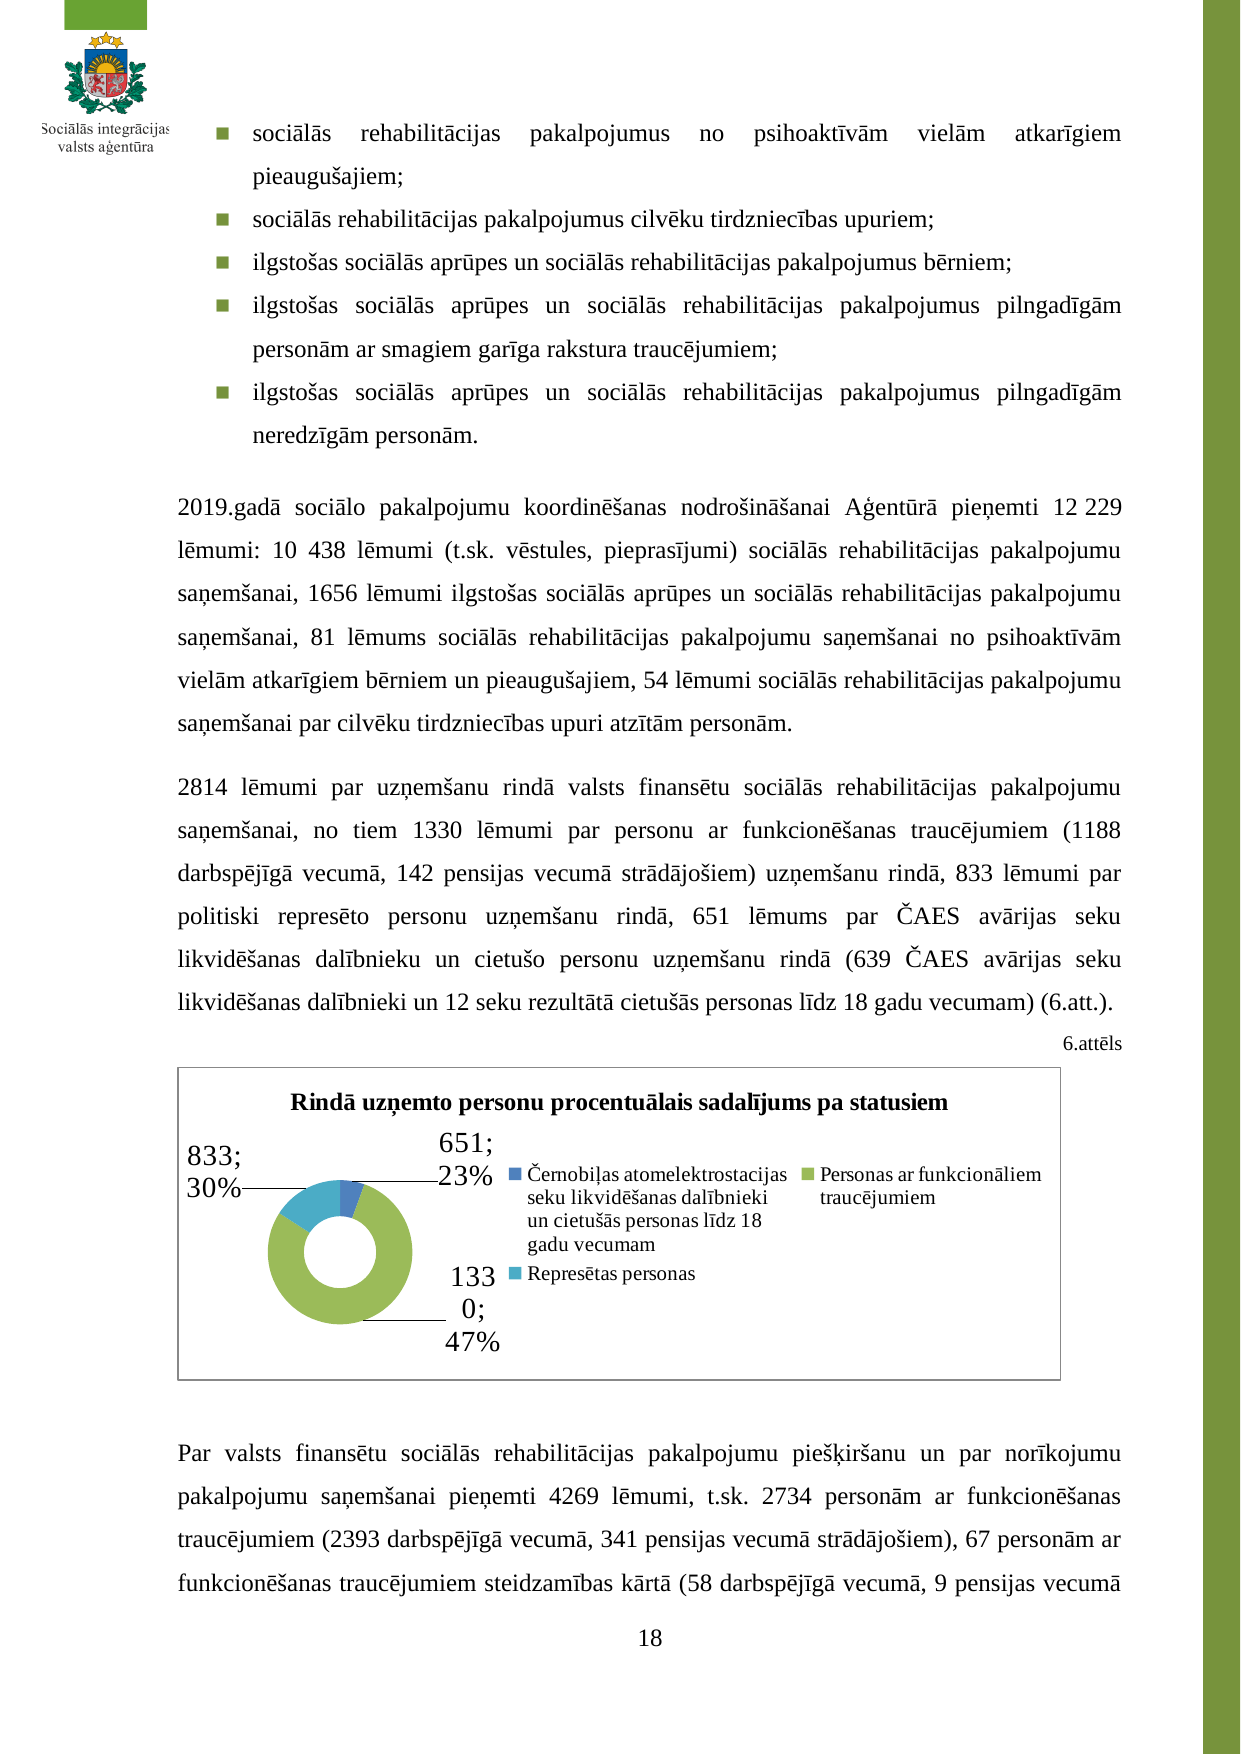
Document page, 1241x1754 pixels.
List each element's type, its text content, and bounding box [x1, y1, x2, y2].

list ilgstošas sociālās aprūpes un sociālās rehabilitācijas pakalpojumus pilngadīgām personām ar smagiem garīga rakstura traucējumiem; [215, 378, 1122, 450]
text 2814 lēmumi par uzņemšanu rindā valsts finansētu sociālās rehabilitācijas pakalpojumu saņemšanai, no tiem 1330 lēmumi par personu ar funkcionēšanas traucējumiem (1188 darbspējīgā vecumā, 142 pensijas vecumā strādājošiem) uzņemšanu rindā, 833 lēmumi par politiski represēto personu uzņemšanu rindā, 651 lēmums par ČAES avārijas seku likvidēšanas dalībnieku un cietušo personu uzņemšanu rindā (639 ČAES avārijas seku likvidēšanas dalībnieki un 12 seku rezultātā cietušās personas līdz 18 gadu vecumam) (6.att.). [177, 888, 1122, 1133]
list sociālās rehabilitācijas pakalpojumus no psihoaktīvām vielām atkarīgiem pieaugušajiem; [215, 118, 1122, 190]
list sociālās rehabilitācijas pakalpojumus cilvēku tirdzniecības upuriem; [215, 233, 1122, 262]
text 2019.gadā sociālo pakalpojumu koordinēšanas nodrošināšanai Aģentūrā pieņemti 12 229 lēmumi: 10 438 lēmumi (t.sk. vēstules, pieprasījumi) sociālās rehabilitācijas pakalpojumu saņemšanai, 1656 lēmumi ilgstošas sociālās aprūpes un sociālās rehabilitācijas pakalpojumu saņemšanai, 81 lēmums sociālās rehabilitācijas pakalpojumu saņemšanai no psihoaktīvām vielām atkarīgiem bērniem un pieaugušajiem, 54 lēmumi sociālās rehabilitācijas pakalpojumu saņemšanai par cilvēku tirdzniecības upuri atzītām personām. [177, 609, 1122, 853]
picture [41, 0, 169, 153]
text 6.attēls [177, 1147, 1122, 1171]
list ilgstošas sociālās aprūpes un sociālās rehabilitācijas pakalpojumus bērniem; [215, 306, 1122, 334]
list ilgstošas sociālās aprūpes un sociālās rehabilitācijas pakalpojumus pilngadīgām neredzīgām personām. [215, 493, 1122, 565]
